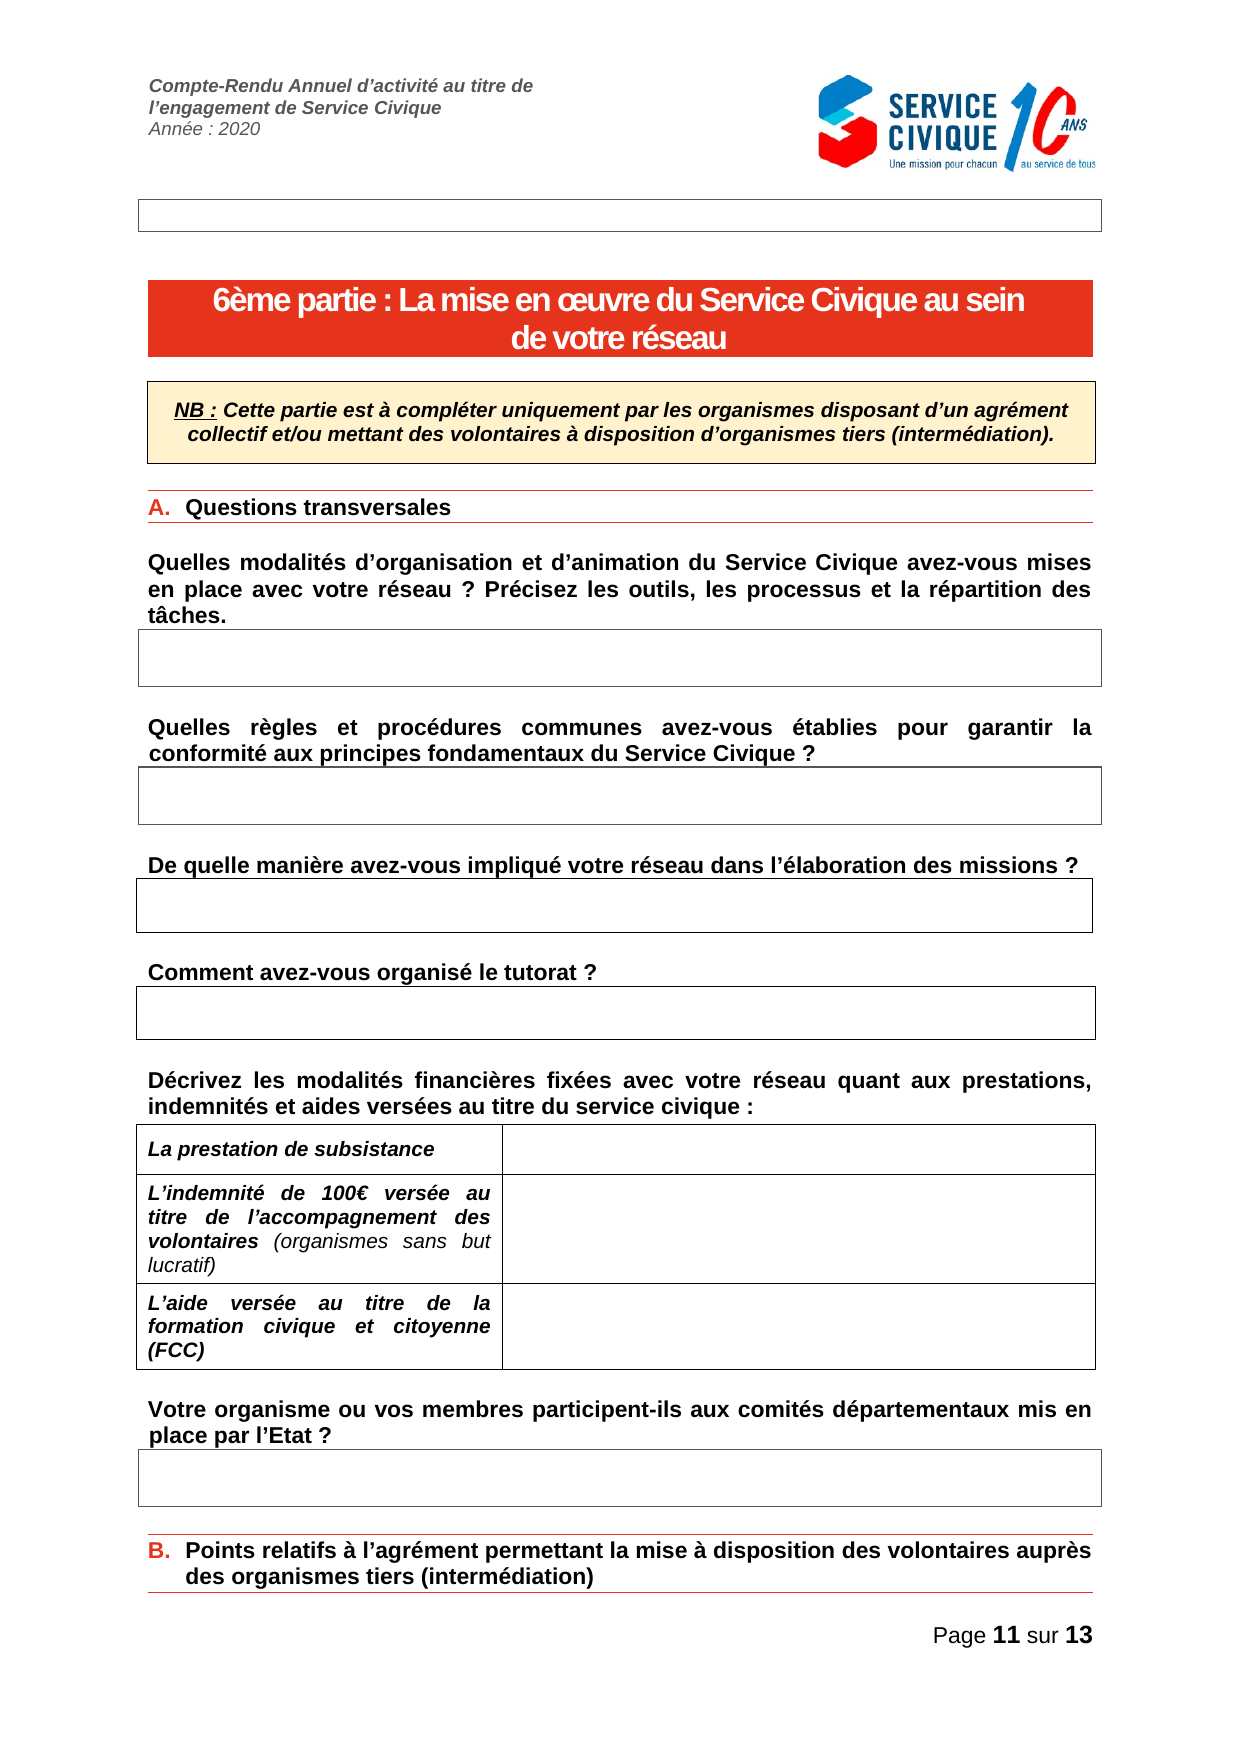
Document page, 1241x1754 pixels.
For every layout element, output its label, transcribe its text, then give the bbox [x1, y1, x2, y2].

table_header [503, 1125, 1095, 1174]
table_cell [503, 1284, 1095, 1368]
table_header [137, 987, 1095, 1039]
list Questions transversales [148, 491, 1093, 522]
text Décrivez les modalités financières fixées avec votre réseau quant aux prestations, indemnités et aides versées au titre du service civique : [148, 1067, 1093, 1119]
text De quelle manière avez-vous impliqué votre réseau dans l’élaboration des missions ? [148, 852, 1093, 878]
text 6ème partie : La mise en œuvre du Service Civique au sein [148, 280, 1093, 318]
table_header NB : Cette partie est à compléter uniquement par les organismes disposant d’un agrément collectif et/ou mettant des volontaires à disposition d’organismes tiers (intermédiation). [148, 382, 1095, 463]
text de votre réseau [148, 318, 1093, 357]
table_cell L’indemnité de 100€ versée au titre de l’accompagnement des volontaires (organismes sans but lucratif) [137, 1175, 502, 1283]
text Quelles règles et procédures communes avez-vous établies pour garantir la conformité aux principes fondamentaux du Service Civique ? [148, 714, 1093, 766]
table_cell [503, 1175, 1095, 1283]
table_cell L’aide versée au titre de la formation civique et citoyenne (FCC) [137, 1284, 502, 1368]
picture [818, 75, 1096, 172]
table_header [137, 879, 1092, 932]
list Points relatifs à l’agrément permettant la mise à disposition des volontaires auprès des organismes tiers (intermédiation) [148, 1535, 1093, 1592]
text Votre organisme ou vos membres participent-ils aux comités départementaux mis en place par l’Etat ? [148, 1396, 1093, 1448]
text Comment avez-vous organisé le tutorat ? [148, 959, 1093, 986]
text Quelles modalités d’organisation et d’animation du Service Civique avez-vous mises en place avec votre réseau ? Précisez les outils, les processus et la répartition des tâches. [148, 549, 1093, 628]
table_header La prestation de subsistance [137, 1125, 502, 1174]
